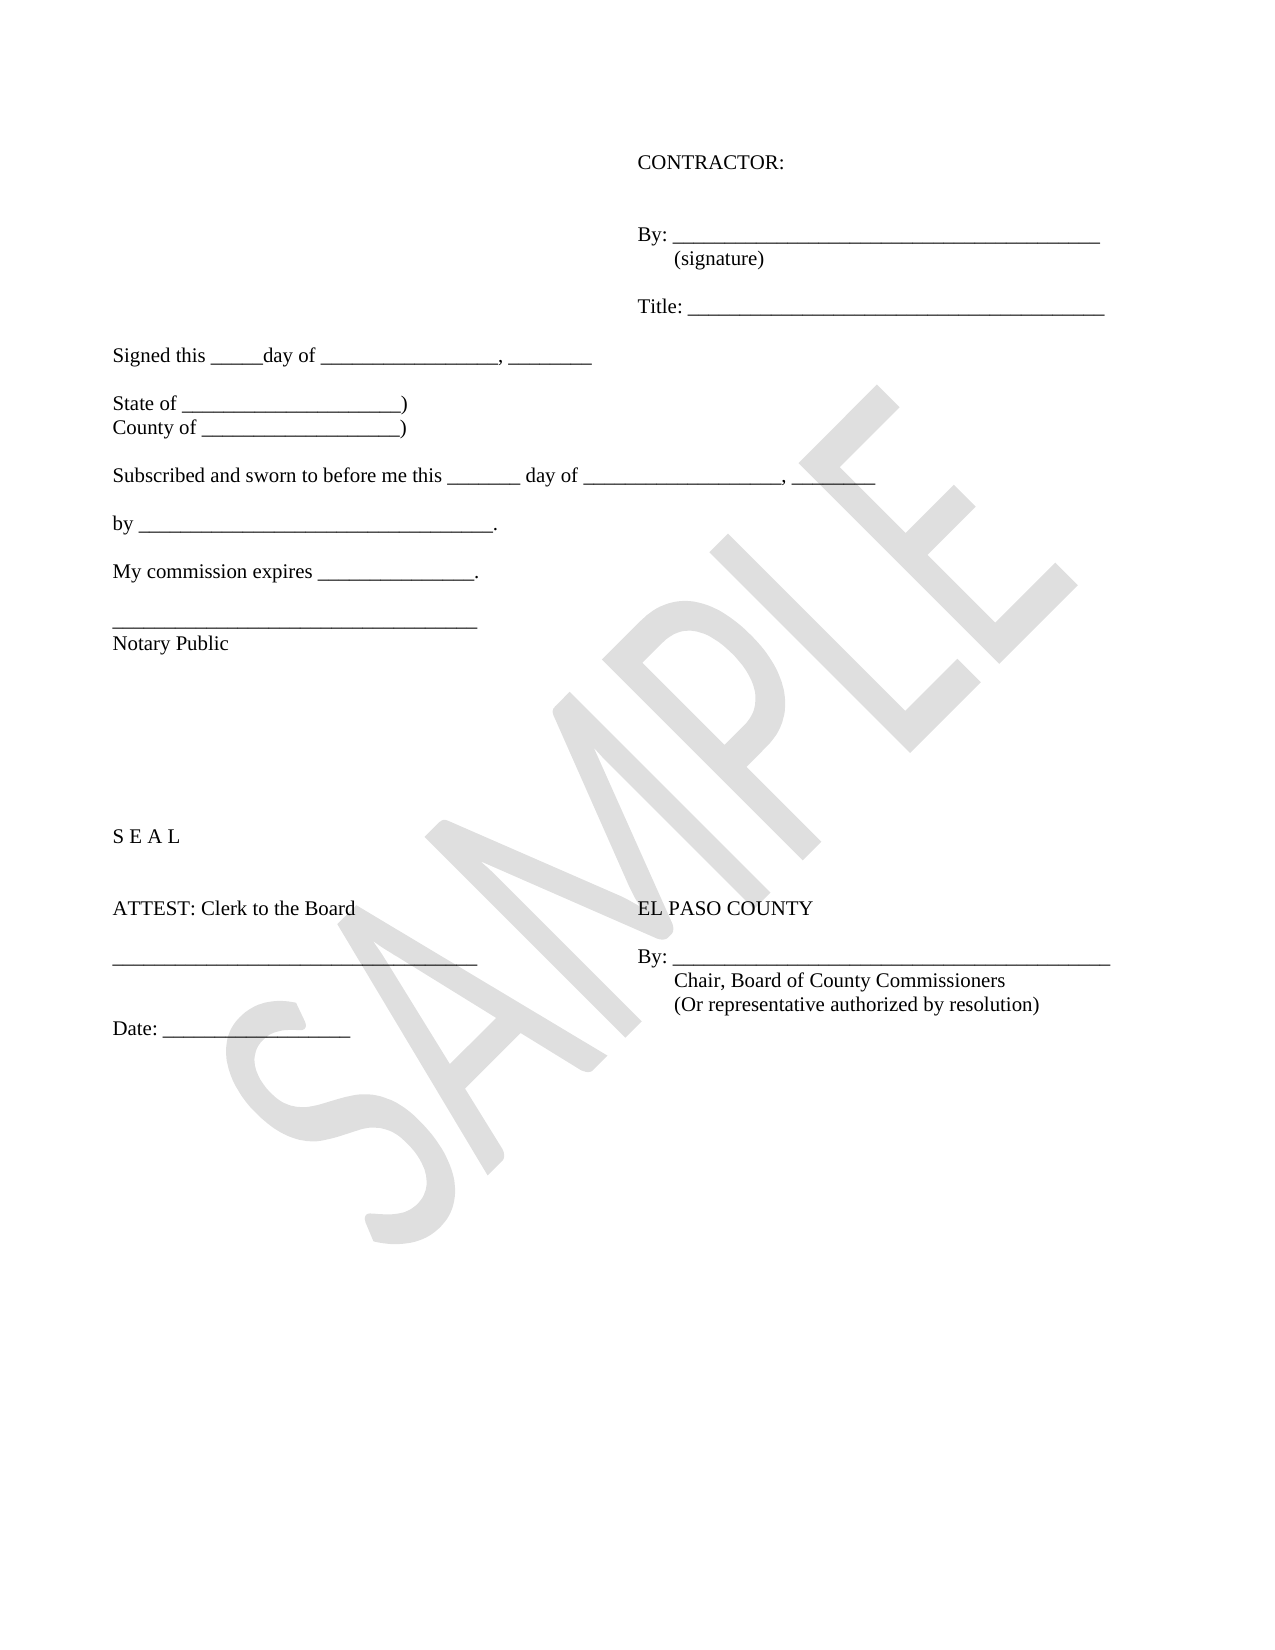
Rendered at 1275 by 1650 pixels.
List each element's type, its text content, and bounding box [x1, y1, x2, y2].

text Chair, Board of County Commissioners [637, 968, 1162, 992]
text ATTEST: Clerk to the Board EL PASO COUNTY [112, 896, 1162, 920]
text by __________________________________. [112, 511, 1162, 535]
text Subscribed and sworn to before me this _______ day of ___________________, ________ [112, 463, 1162, 487]
text CONTRACTOR: [562, 150, 1162, 174]
text ___________________________________ [112, 607, 1162, 631]
text (Or representative authorized by resolution) [562, 992, 1162, 1016]
text County of ___________________) [112, 415, 1162, 439]
text Signed this _____day of _________________, ________ [112, 342, 1162, 367]
text Date: __________________ [112, 1016, 1162, 1040]
text Notary Public [112, 631, 1162, 655]
text State of _____________________) [112, 391, 1162, 415]
text Title: ________________________________________ [562, 294, 1162, 318]
text ___________________________________ By: __________________________________________ [112, 944, 1162, 968]
text S E A L [112, 824, 1162, 848]
text By: _________________________________________ [562, 222, 1162, 246]
text (signature) [637, 246, 1162, 270]
text My commission expires _______________. [112, 559, 1162, 583]
